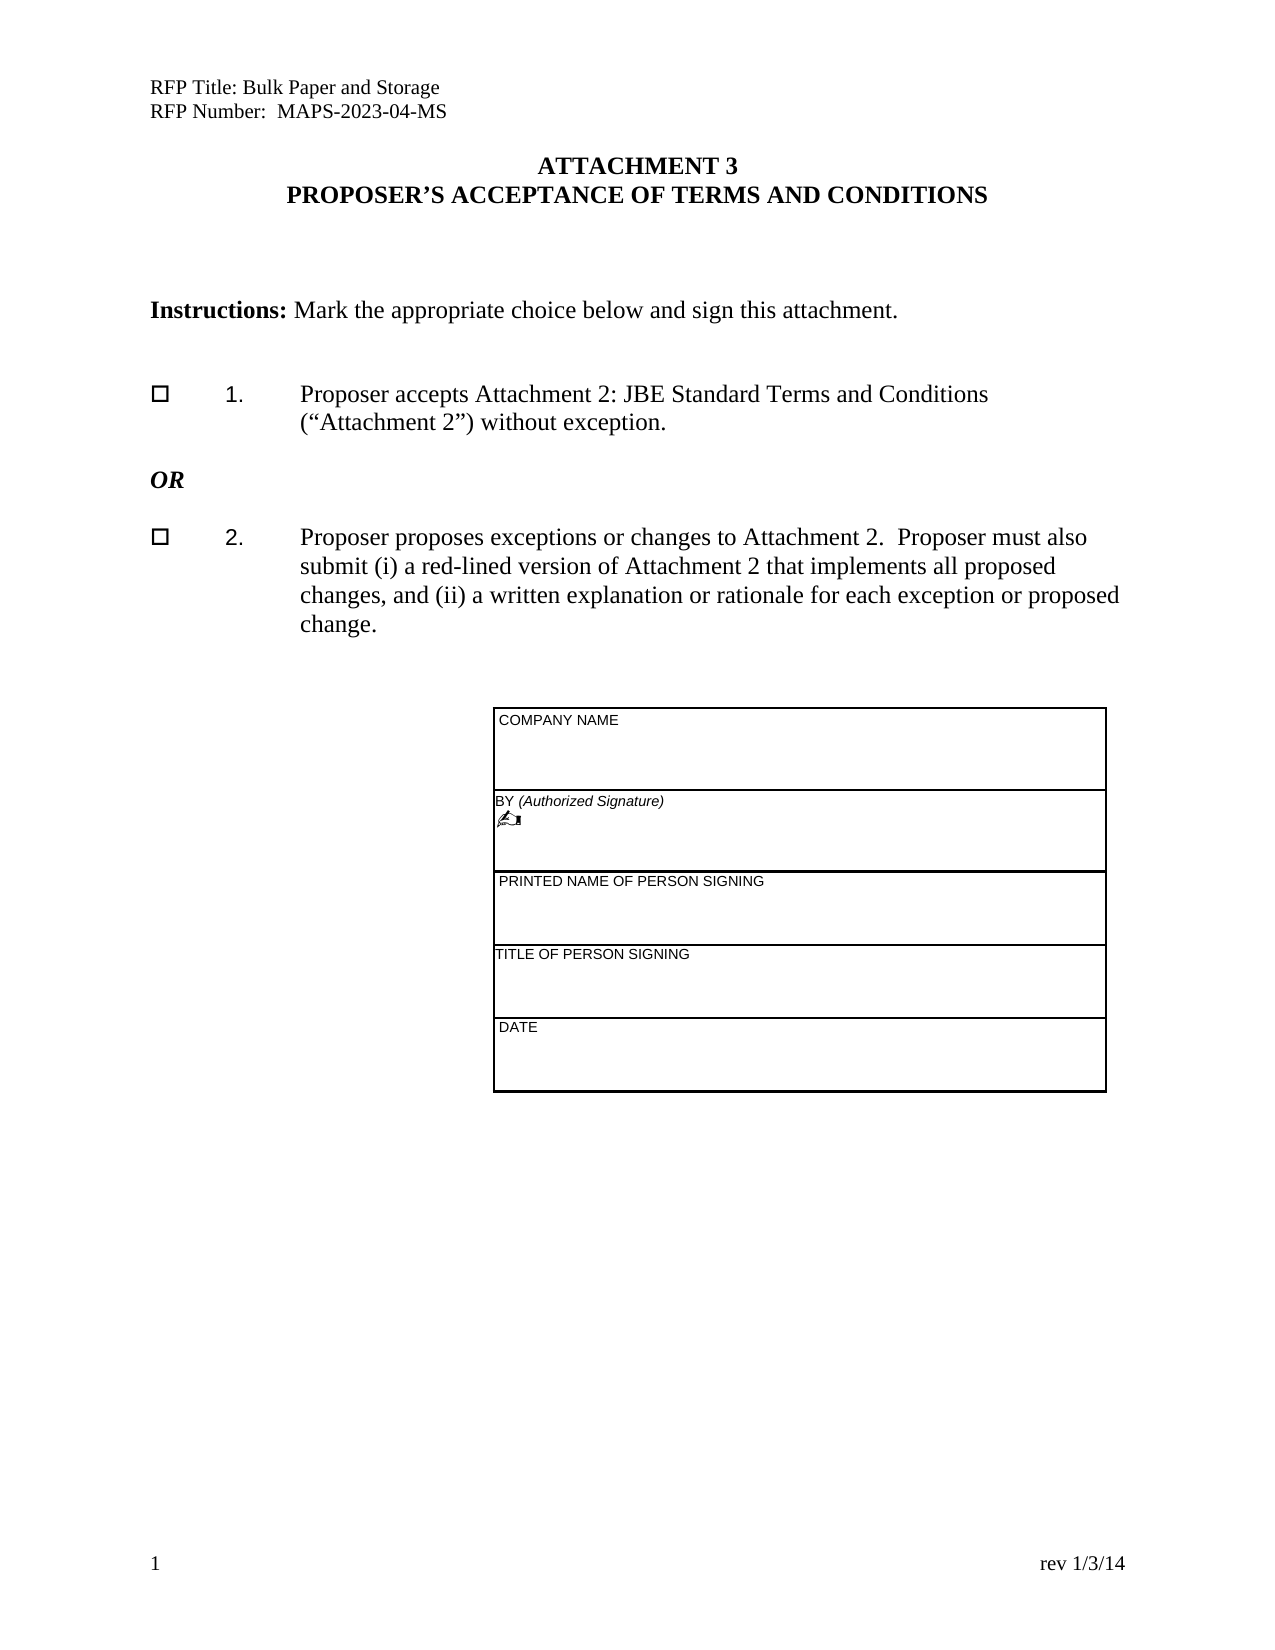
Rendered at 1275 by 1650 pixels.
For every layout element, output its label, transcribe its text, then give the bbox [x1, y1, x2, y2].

table_cell PRINTED NAME OF PERSON SIGNING [495, 873, 1105, 944]
table_cell BY (Authorized Signature) [495, 791, 1105, 870]
text PROPOSER’S ACCEPTANCE OF Terms and Conditions [150, 180, 1125, 209]
text 2. Proposer proposes exceptions or changes to Attachment 2. Proposer must also submit (i) a red-lined version of Attachment 2 that implements all proposed changes, and (ii) a written explanation or rationale for each exception or proposed change. [150, 522, 1125, 637]
table_header COMPANY NAME [495, 709, 1105, 789]
table_cell DATE [495, 1019, 1105, 1090]
text ATTACHMENT 3 [150, 151, 1125, 180]
text Instructions: Mark the appropriate choice below and sign this attachment. [150, 295, 1125, 324]
table_cell TITLE of person signing [495, 946, 1105, 1017]
text OR [150, 465, 1125, 494]
text 1. Proposer accepts Attachment 2: JBE Standard Terms and Conditions (“Attachment 2”) without exception. [150, 379, 1125, 436]
